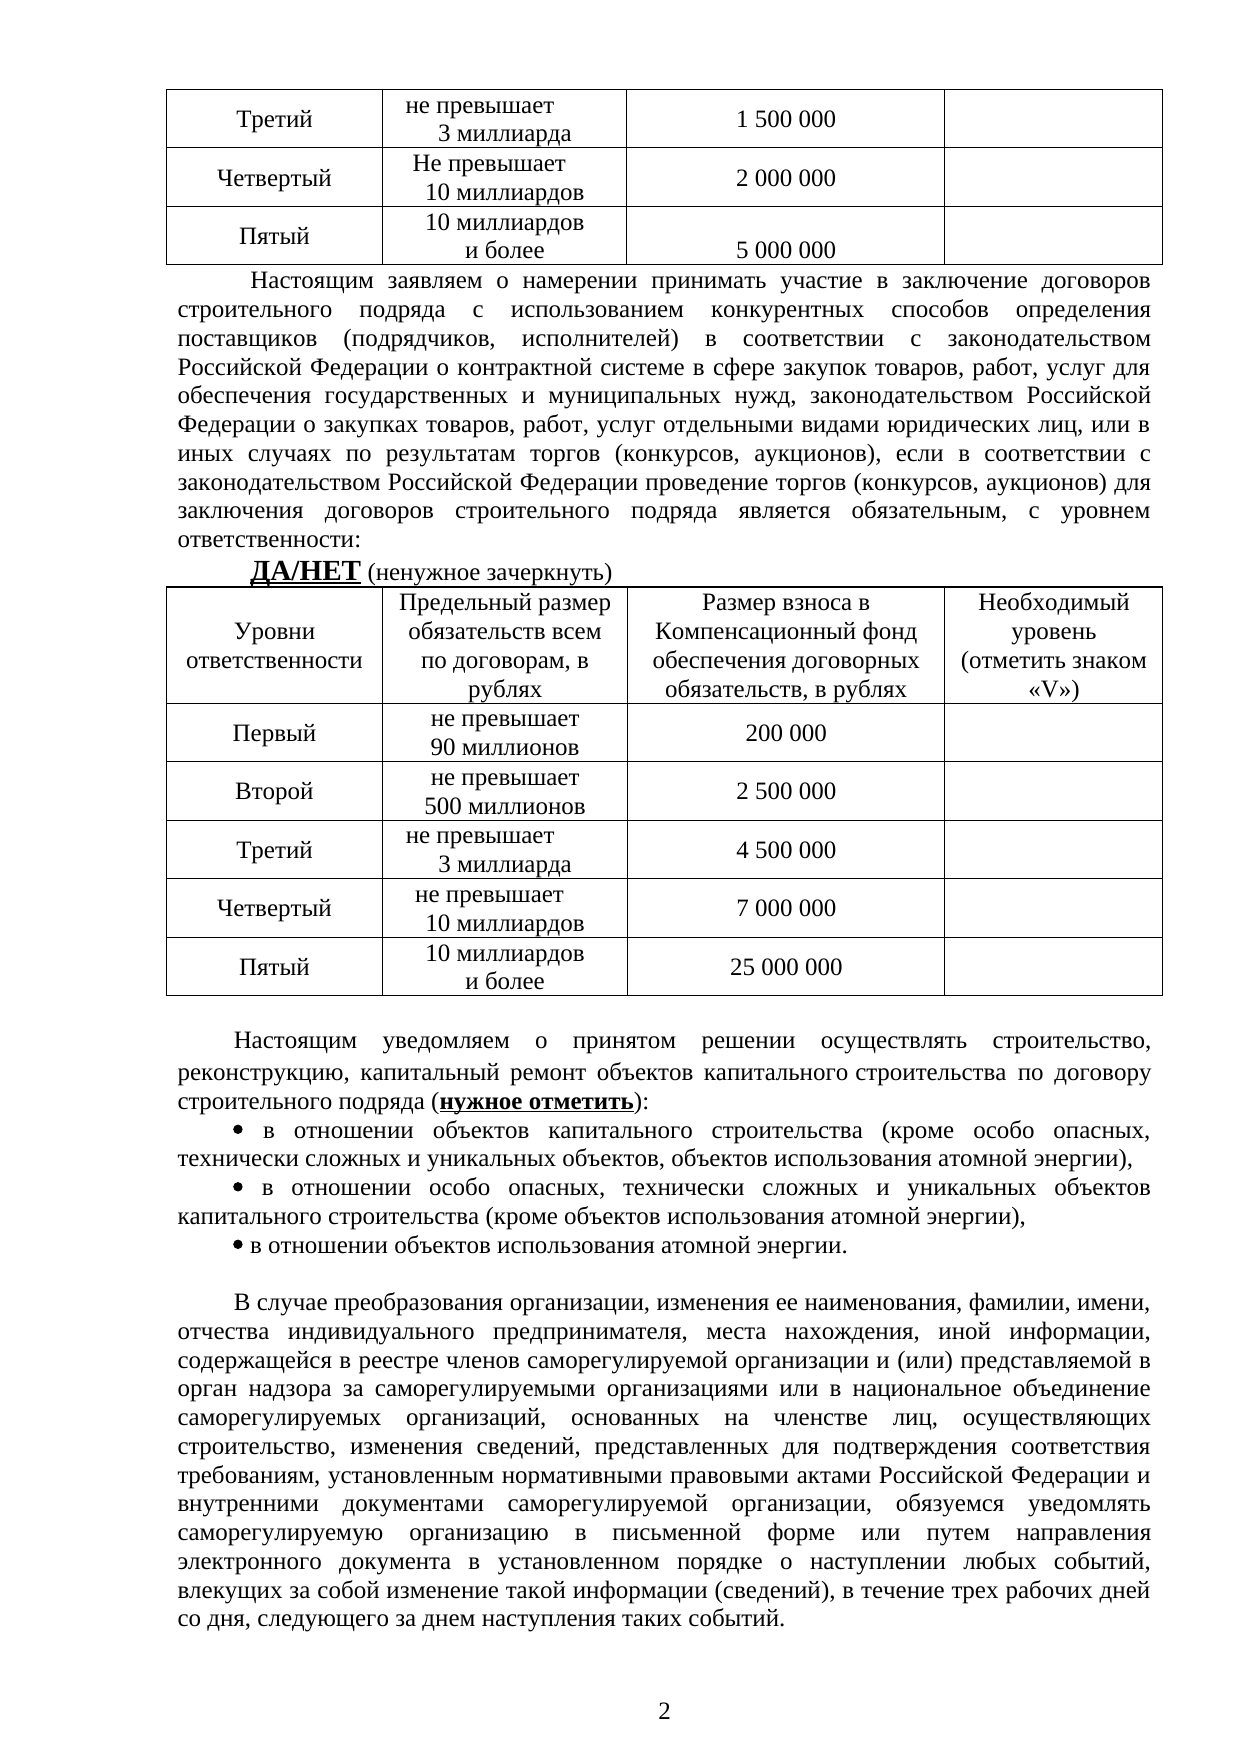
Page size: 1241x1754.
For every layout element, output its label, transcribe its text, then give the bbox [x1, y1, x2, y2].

table_cell Пятый [167, 938, 382, 995]
table_cell Второй [167, 762, 382, 819]
table_cell [945, 704, 1162, 761]
text в отношении особо опасных, технически сложных и уникальных объектов капитального строительства (кроме объектов использования атомной энергии), [177, 1172, 1152, 1230]
table_header Уровни ответственности [167, 588, 382, 702]
table_cell Третий [167, 821, 382, 878]
table_cell [945, 821, 1162, 878]
table_cell [945, 207, 1162, 264]
table_cell 2 500 000 [628, 762, 944, 819]
table_cell 4 500 000 [628, 821, 944, 878]
table_cell не превышает 90 миллионов [383, 704, 627, 761]
table_cell [945, 90, 1162, 147]
text в отношении объектов использования атомной энергии. [177, 1230, 1152, 1258]
text В случае преобразования организации, изменения ее наименования, фамилии, имени, отчества индивидуального предпринимателя, места нахождения, иной информации, содержащейся в реестре членов саморегулируемой организации и (или) представляемой в орган надзора за саморегулируемыми организациями или в национальное объединение саморегулируемых организаций, основанных на членстве лиц, осуществляющих строительство, изменения сведений, представленных для подтверждения соответствия требованиям, установленным нормативными правовыми актами Российской Федерации и внутренними документами саморегулируемой организации, обязуемся уведомлять саморегулируемую организацию в письменной форме или путем направления электронного документа в установленном порядке о наступлении любых событий, влекущих за собой изменение такой информации (сведений), в течение трех рабочих дней со дня, следующего за днем наступления таких событий. [177, 1287, 1152, 1632]
table_cell [945, 938, 1162, 995]
table_cell 2 000 000 [627, 148, 944, 206]
text Настоящим уведомляем о принятом решении осуществлять строительство, реконструкцию, капитальный ремонт объектов капитального строительства по договору строительного подряда (нужное отметить): [177, 1025, 1152, 1115]
table_cell не превышает 10 миллиардов [383, 879, 627, 937]
table_cell 10 миллиардов и более [383, 938, 627, 995]
table_cell 25 000 000 [628, 938, 944, 995]
table_cell 10 миллиардов и более [383, 207, 626, 264]
table_cell не превышает 500 миллионов [383, 762, 627, 819]
table_cell не превышает 3 миллиарда [383, 90, 626, 147]
table_cell Четвертый [167, 148, 382, 206]
text в отношении объектов капитального строительства (кроме особо опасных, технически сложных и уникальных объектов, объектов использования атомной энергии), [177, 1115, 1152, 1172]
table_cell 7 000 000 [628, 879, 944, 937]
table_header Предельный размер обязательств всем по договорам, в рублях [383, 588, 627, 702]
text Настоящим заявляем о намерении принимать участие в заключение договоров строительного подряда с использованием конкурентных способов определения поставщиков (подрядчиков, исполнителей) в соответствии с законодательством Российской Федерации о контрактной системе в сфере закупок товаров, работ, услуг для обеспечения государственных и муниципальных нужд, законодательством Российской Федерации о закупках товаров, работ, услуг отдельными видами юридических лиц, или в иных случаях по результатам торгов (конкурсов, аукционов), если в соответствии с законодательством Российской Федерации проведение торгов (конкурсов, аукционов) для заключения договоров строительного подряда является обязательным, с уровнем ответственности: [177, 265, 1152, 553]
table_header Необходимый уровень (отметить знаком «V») [945, 588, 1162, 702]
table_cell [945, 879, 1162, 937]
table_cell Первый [167, 704, 382, 761]
table_cell Не превышает 10 миллиардов [383, 148, 626, 206]
table_cell 5 000 000 [627, 207, 944, 264]
table_cell 200 000 [628, 704, 944, 761]
table_cell Третий [167, 90, 382, 147]
text ДА/НЕТ (ненужное зачеркнуть) [177, 553, 1152, 586]
table_cell не превышает 3 миллиарда [383, 821, 627, 878]
table_header Размер взноса в Компенсационный фонд обеспечения договорных обязательств, в рублях [628, 588, 944, 702]
table_cell [945, 148, 1162, 206]
table_cell Четвертый [167, 879, 382, 937]
table_cell 1 500 000 [627, 90, 944, 147]
table_cell [945, 762, 1162, 819]
table_cell Пятый [167, 207, 382, 264]
